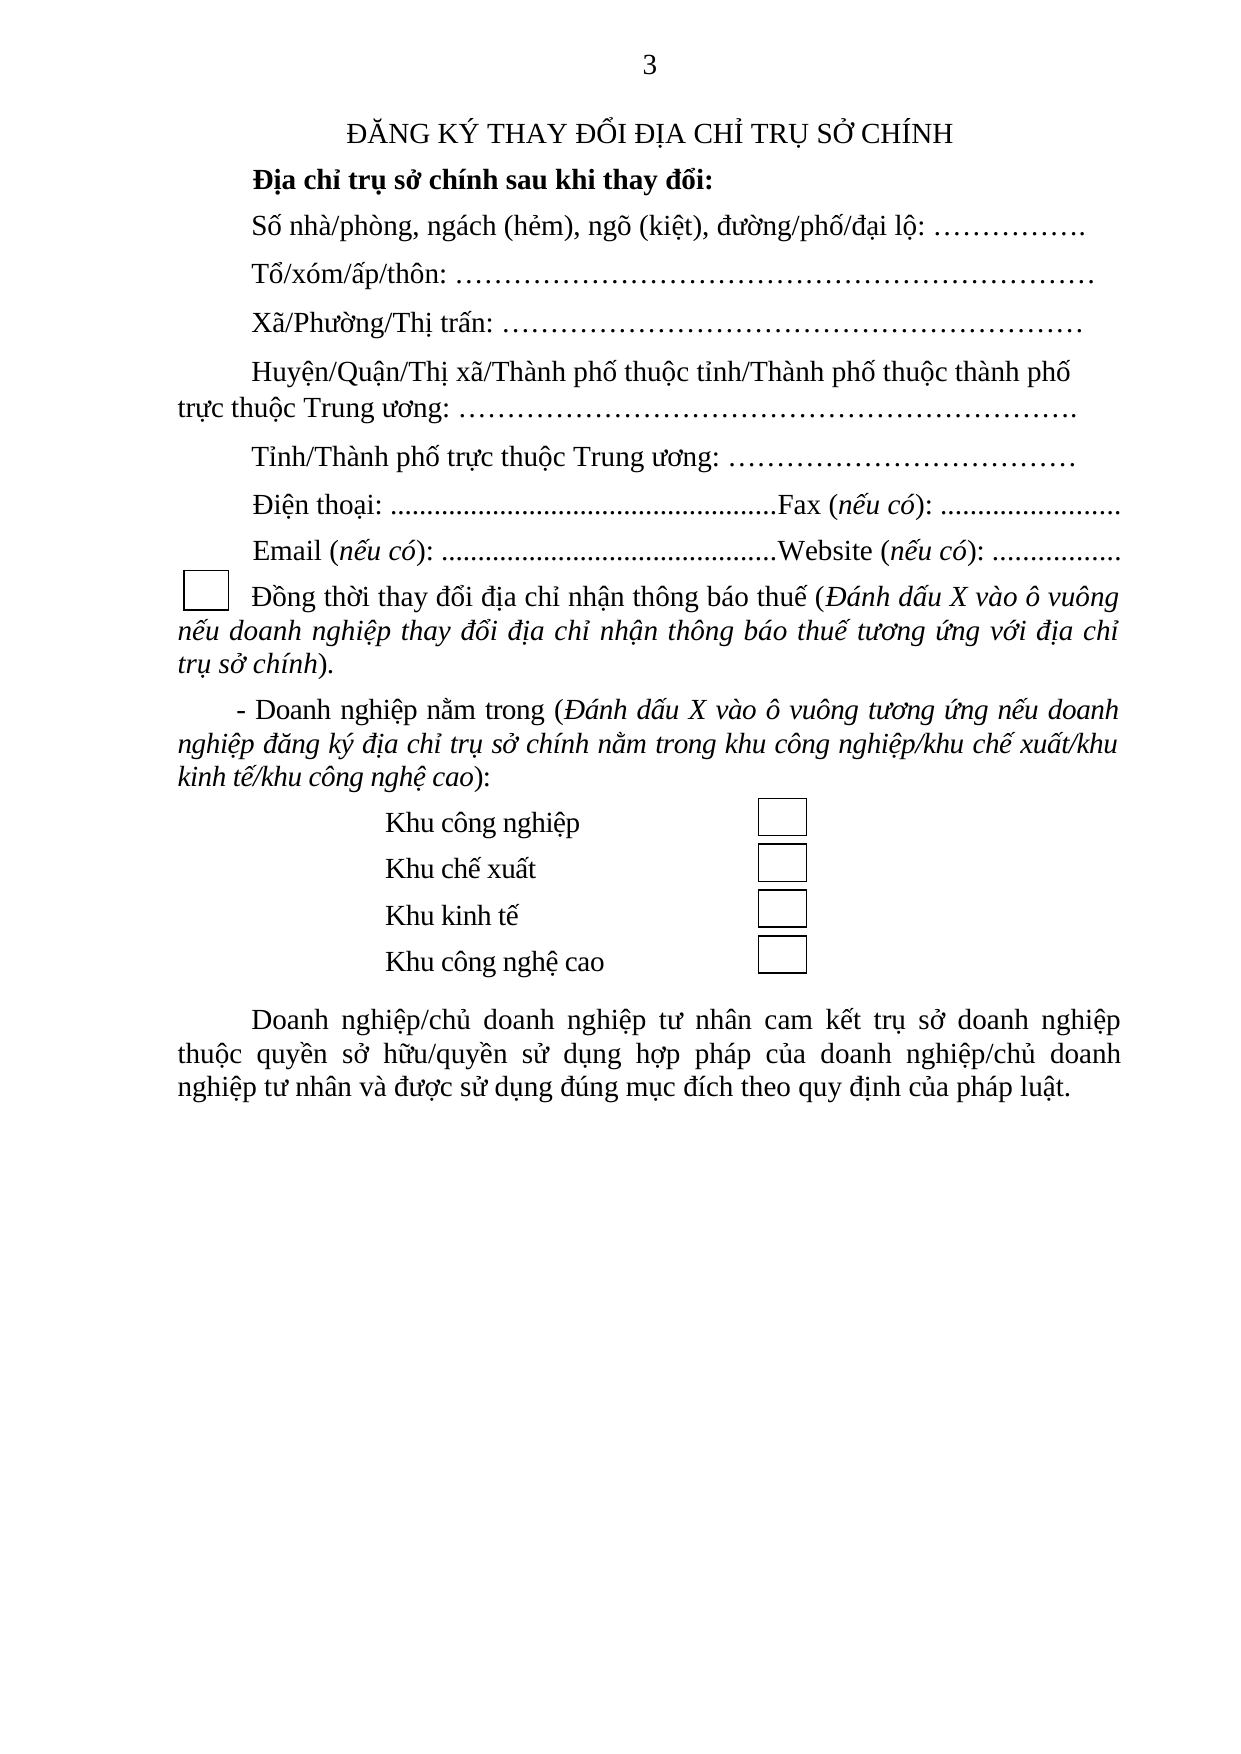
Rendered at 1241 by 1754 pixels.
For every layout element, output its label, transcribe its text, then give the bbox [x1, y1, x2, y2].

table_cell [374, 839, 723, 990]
text ĐĂNG KÝ THAY ĐỔI ĐỊA CHỈ TRỤ SỞ CHÍNH [177, 116, 1122, 149]
text Doanh nghiệp/chủ doanh nghiệp tư nhân cam kết trụ sở doanh nghiệp thuộc quyền sở hữu/quyền sử dụng hợp pháp của doanh nghiệp/chủ doanh nghiệp tư nhân và được sử dụng đúng mục đích theo quy định của pháp luật. [177, 1002, 1122, 1103]
text Tổ/xóm/ấp/thôn: ………………………………………………………… [177, 257, 1122, 290]
text Tỉnh/Thành phố trực thuộc Trung ương: ……………………………… [177, 439, 1122, 472]
text - Doanh nghiệp nằm trong (Đánh dấu X vào ô vuông tương ứng nếu doanh nghiệp đăng ký địa chỉ trụ sở chính nằm trong khu công nghiệp/khu chế xuất/khu kinh tế/khu công nghệ cao): [177, 692, 1122, 793]
text Đồng thời thay đổi địa chỉ nhận thông báo thuế (Đánh dấu X vào ô vuông nếu doanh nghiệp thay đổi địa chỉ nhận thông báo thuế tương ứng với địa chỉ trụ sở chính). [177, 579, 1122, 680]
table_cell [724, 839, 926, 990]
text Huyện/Quận/Thị xã/Thành phố thuộc tỉnh/Thành phố thuộc thành phố trực thuộc Trung ương: ………………………………………………………. [177, 354, 1122, 423]
text Email (nếu có): Website (nếu có): [177, 533, 1122, 567]
text Số nhà/phòng, ngách (hẻm), ngõ (kiệt), đường/phố/đại lộ: ……………. [177, 208, 1122, 241]
text Xã/Phường/Thị trấn: …………………………………………………… [177, 305, 1122, 339]
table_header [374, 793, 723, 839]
text Địa chỉ trụ sở chính sau khi thay đổi: [177, 162, 1122, 195]
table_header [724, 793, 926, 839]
text Điện thoại: Fax (nếu có): [177, 487, 1122, 521]
